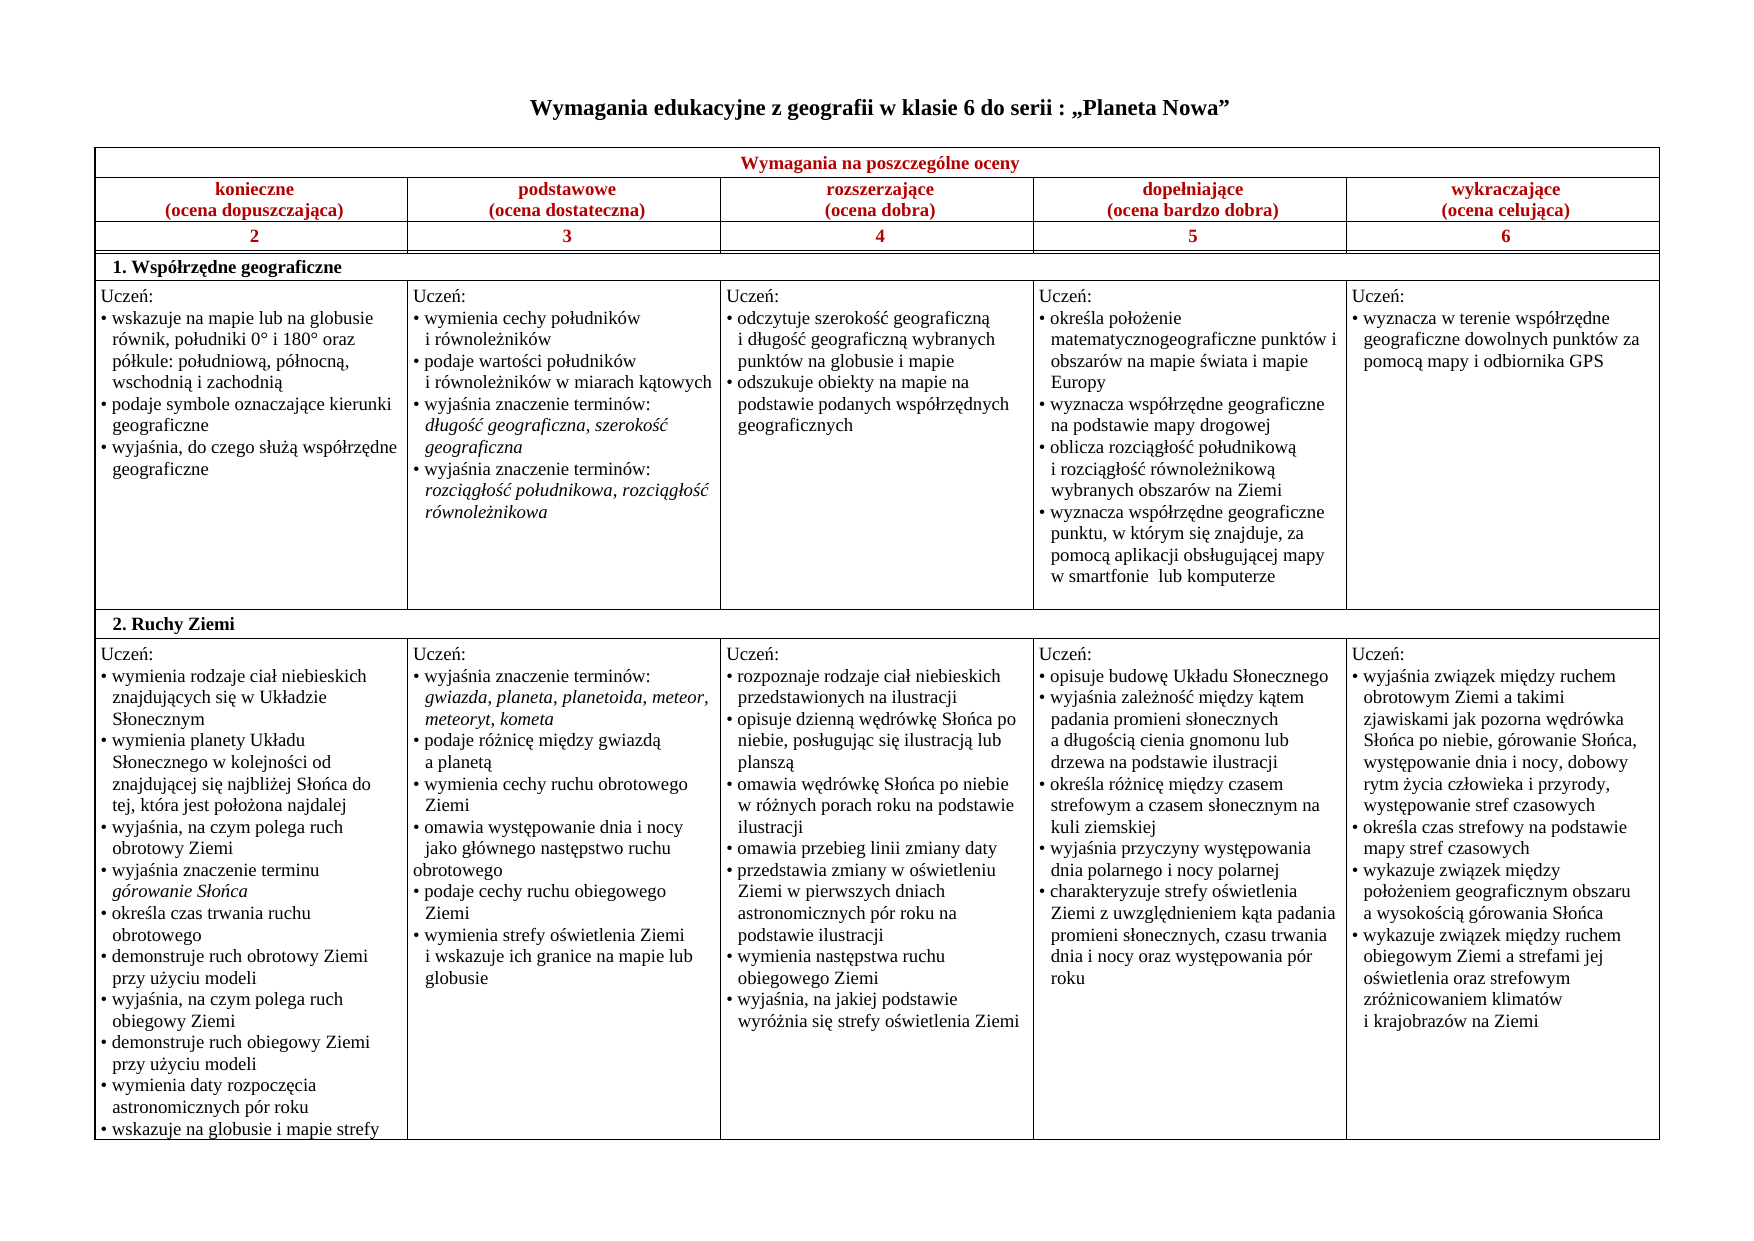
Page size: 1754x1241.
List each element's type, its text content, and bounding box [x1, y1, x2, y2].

text Wymagania edukacyjne z geografii w klasie 6 do serii : „Planeta Nowa” [94, 94, 1665, 121]
table_cell rozszerzające (ocena dobra) [721, 178, 1033, 221]
table_cell podstawowe (ocena dostateczna) [408, 178, 720, 221]
table_cell 1. Współrzędne geograficzne [96, 254, 1659, 280]
table_cell 2. Ruchy Ziemi [96, 610, 1659, 638]
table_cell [1034, 639, 1346, 1139]
table_cell wykraczające (ocena celująca) [1347, 178, 1659, 221]
table_cell konieczne (ocena dopuszczająca) [96, 178, 407, 221]
table_cell 4 [721, 222, 1033, 250]
table_cell 6 [1347, 222, 1659, 250]
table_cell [1347, 639, 1659, 1139]
table_cell Uczeń: • odczytuje szerokość geograficzną i długość geograficzną wybranych punktów na globusie i mapie • odszukuje obiekty na mapie na podstawie podanych współrzędnych geograficznych [721, 281, 1033, 608]
table_cell dopełniające (ocena bardzo dobra) [1034, 178, 1346, 221]
table_cell Uczeń: • wyznacza w terenie współrzędne geograficzne dowolnych punktów za pomocą mapy i odbiornika GPS [1347, 281, 1659, 608]
table_cell 2 [96, 222, 407, 250]
table_cell Uczeń: • wskazuje na mapie lub na globusie równik, południki 0° i 180° oraz półkule: południową, północną, wschodnią i zachodnią • podaje symbole oznaczające kierunki geograficzne • wyjaśnia, do czego służą współrzędne geograficzne [96, 281, 407, 608]
table_cell Uczeń: • wymienia cechy południków i równoleżników • podaje wartości południków i równoleżników w miarach kątowych • wyjaśnia znaczenie terminów: długość geograficzna, szerokość geograficzna • wyjaśnia znaczenie terminów: rozciągłość południkowa, rozciągłość równoleżnikowa [408, 281, 720, 608]
table_cell Uczeń: • określa położenie matematycznogeograficzne punktów i obszarów na mapie świata i mapie Europy • wyznacza współrzędne geograficzne na podstawie mapy drogowej • oblicza rozciągłość południkową i rozciągłość równoleżnikową wybranych obszarów na Ziemi • wyznacza współrzędne geograficzne punktu, w którym się znajduje, za pomocą aplikacji obsługującej mapy w smartfonie lub komputerze [1034, 281, 1346, 608]
table_header Wymagania na poszczególne oceny [96, 148, 1659, 177]
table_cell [96, 639, 407, 1139]
table_cell 3 [408, 222, 720, 250]
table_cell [408, 639, 720, 1139]
table_cell 5 [1034, 222, 1346, 250]
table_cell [721, 639, 1033, 1139]
